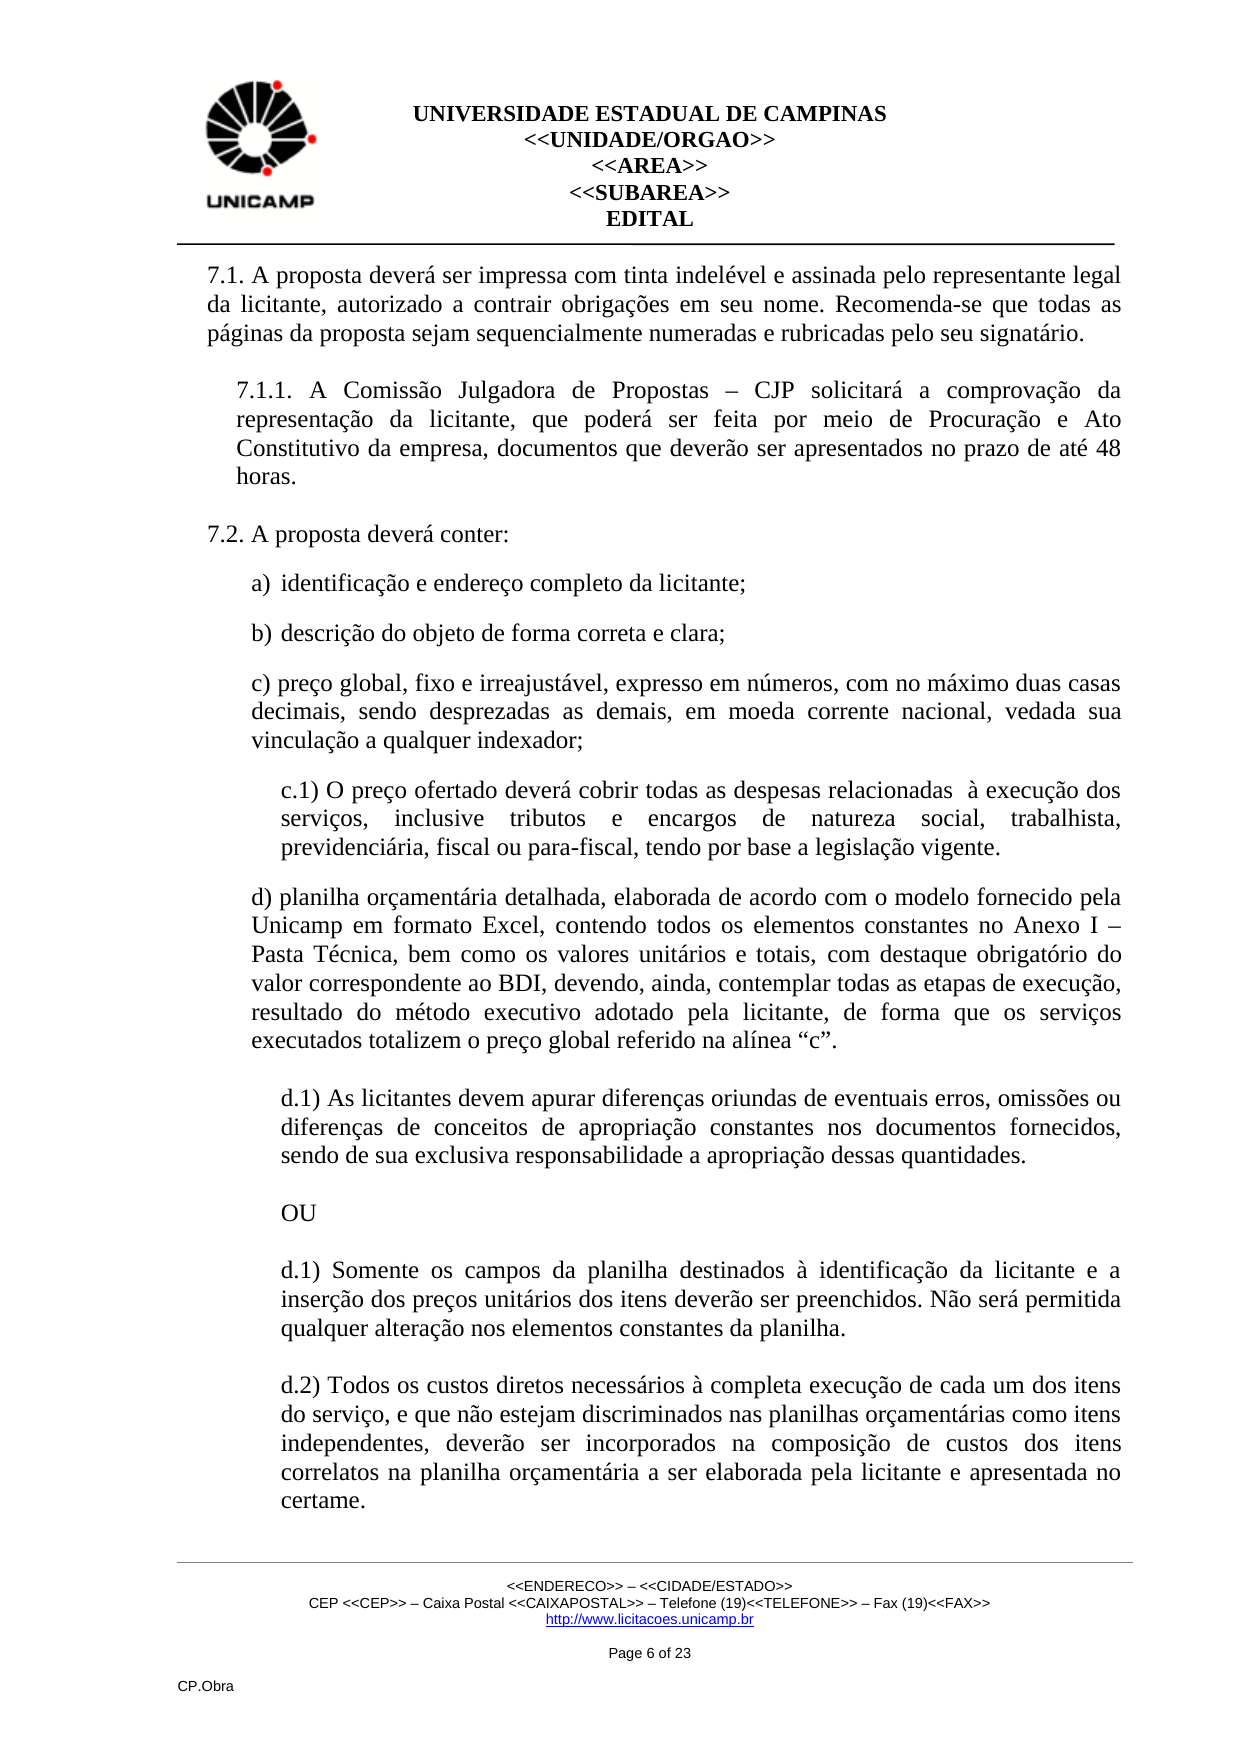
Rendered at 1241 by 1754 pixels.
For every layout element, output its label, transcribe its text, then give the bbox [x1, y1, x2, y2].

text OU [281, 1198, 1122, 1227]
text c) preço global, fixo e irreajustável, expresso em números, com no máximo duas casas decimais, sendo desprezadas as demais, em moeda corrente nacional, vedada sua vinculação a qualquer indexador; [251, 668, 1122, 754]
text c.1) O preço ofertado deverá cobrir todas as despesas relacionadas à execução dos serviços, inclusive tributos e encargos de natureza social, trabalhista, previdenciária, fiscal ou para-fiscal, tendo por base a legislação vigente. [281, 775, 1122, 861]
text d) planilha orçamentária detalhada, elaborada de acordo com o modelo fornecido pela Unicamp em formato Excel, contendo todos os elementos constantes no Anexo I – Pasta Técnica, bem como os valores unitários e totais, com destaque obrigatório do valor correspondente ao BDI, devendo, ainda, contemplar todas as etapas de execução, resultado do método executivo adotado pela licitante, de forma que os serviços executados totalizem o preço global referido na alínea “c”. [251, 882, 1122, 1054]
text 7.1. A proposta deverá ser impressa com tinta indelével e assinada pelo representante legal da licitante, autorizado a contrair obrigações em seu nome. Recomenda-se que todas as páginas da proposta sejam sequencialmente numeradas e rubricadas pelo seu signatário. [207, 260, 1122, 346]
text 7.2. A proposta deverá conter: [207, 519, 1122, 548]
text b) descrição do objeto de forma correta e clara; [251, 618, 1122, 647]
text 7.1.1. A Comissão Julgadora de Propostas – CJP solicitará a comprovação da representação da licitante, que poderá ser feita por meio de Procuração e Ato Constitutivo da empresa, documentos que deverão ser apresentados no prazo de até 48 horas. [236, 375, 1122, 490]
text d.1) As licitantes devem apurar diferenças oriundas de eventuais erros, omissões ou diferenças de conceitos de apropriação constantes nos documentos fornecidos, sendo de sua exclusiva responsabilidade a apropriação dessas quantidades. [281, 1083, 1122, 1169]
text d.1) Somente os campos da planilha destinados à identificação da licitante e a inserção dos preços unitários dos itens deverão ser preenchidos. Não será permitida qualquer alteração nos elementos constantes da planilha. [281, 1256, 1122, 1342]
text d.2) Todos os custos diretos necessários à completa execução de cada um dos itens do serviço, e que não estejam discriminados nas planilhas orçamentárias como itens independentes, deverão ser incorporados na composição de custos dos itens correlatos na planilha orçamentária a ser elaborada pela licitante e apresentada no certame. [281, 1371, 1122, 1514]
text a) identificação e endereço completo da licitante; [251, 568, 1122, 597]
